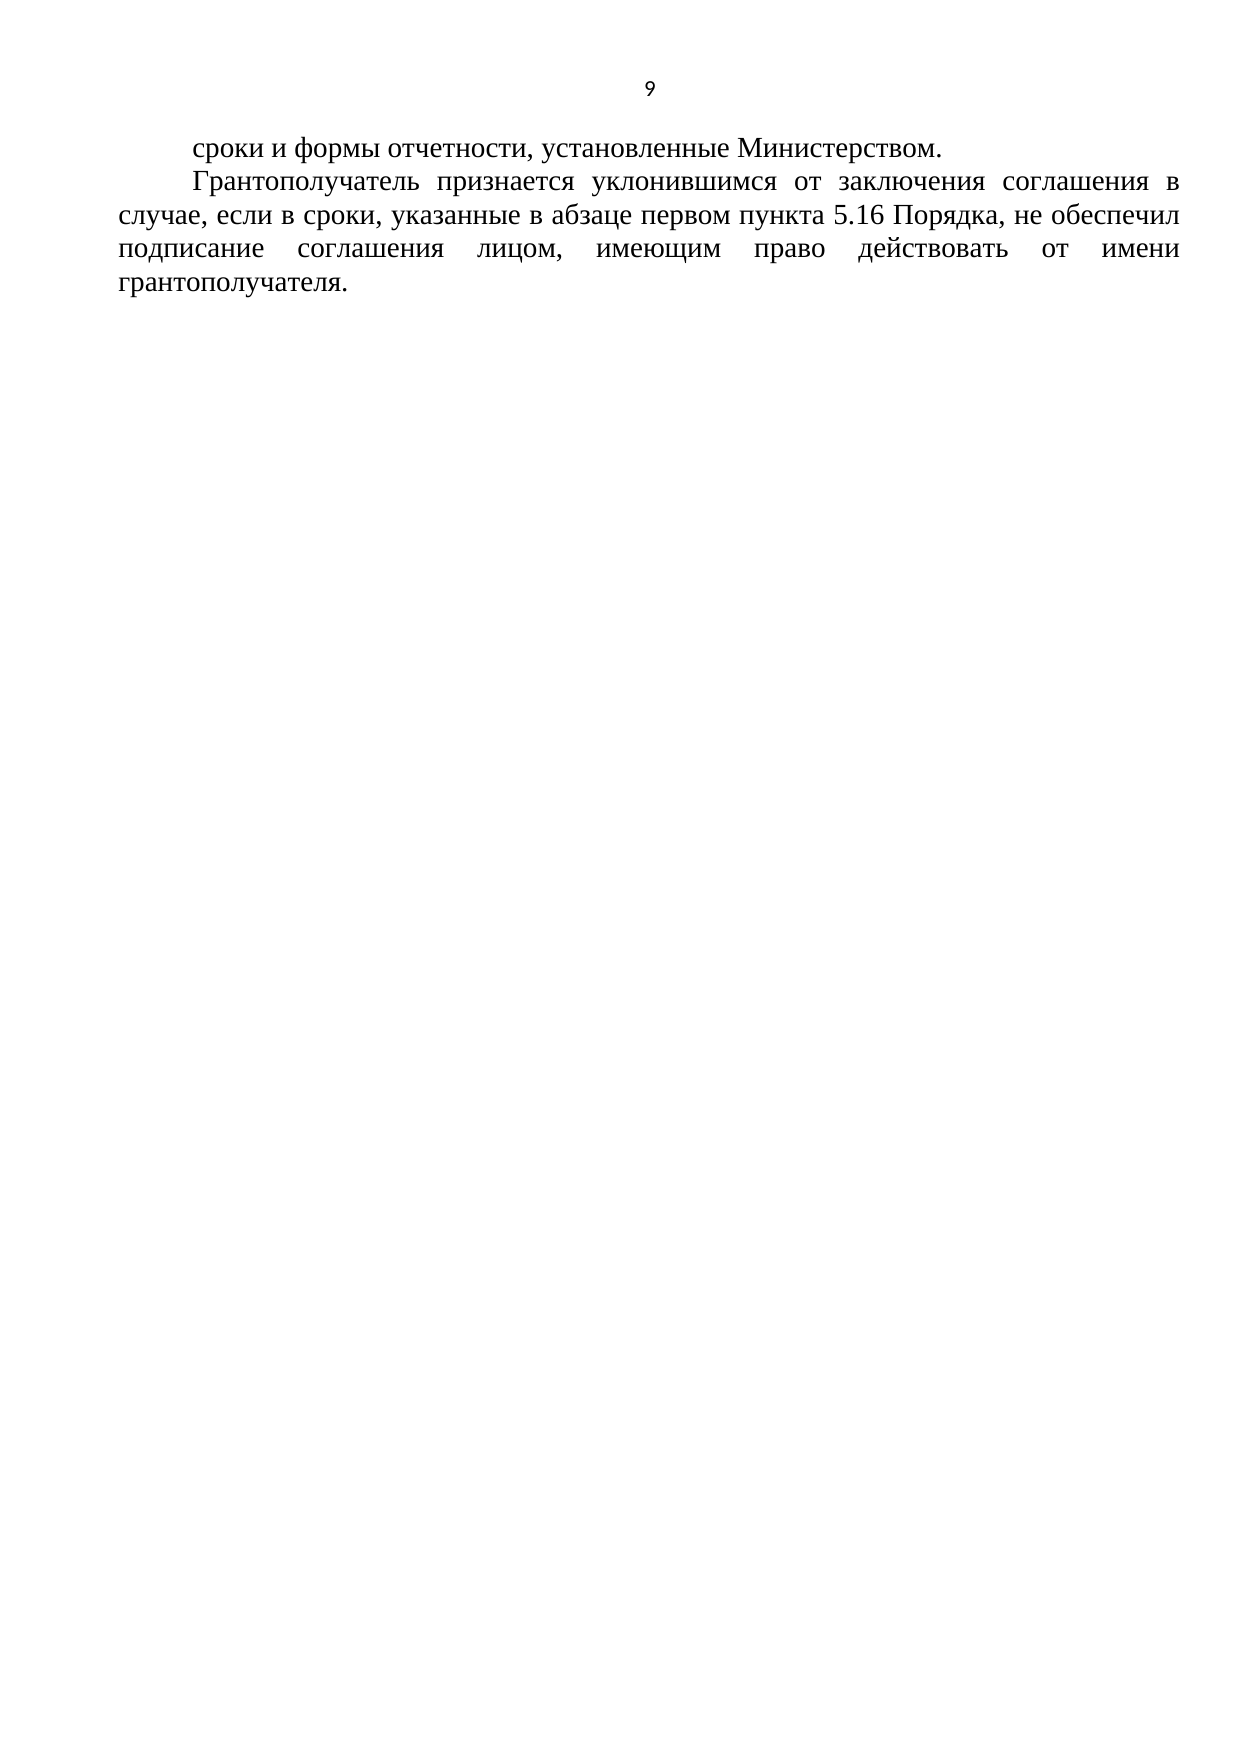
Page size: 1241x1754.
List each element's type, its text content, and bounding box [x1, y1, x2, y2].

text Грантополучатель признается уклонившимся от заключения соглашения в случае, если в сроки, указанные в абзаце первом пункта 5.16 Порядка, не обеспечил подписание соглашения лицом, имеющим право действовать от имени грантополучателя. [118, 163, 1181, 298]
text сроки и формы отчетности, установленные Министерством. [118, 130, 1181, 163]
